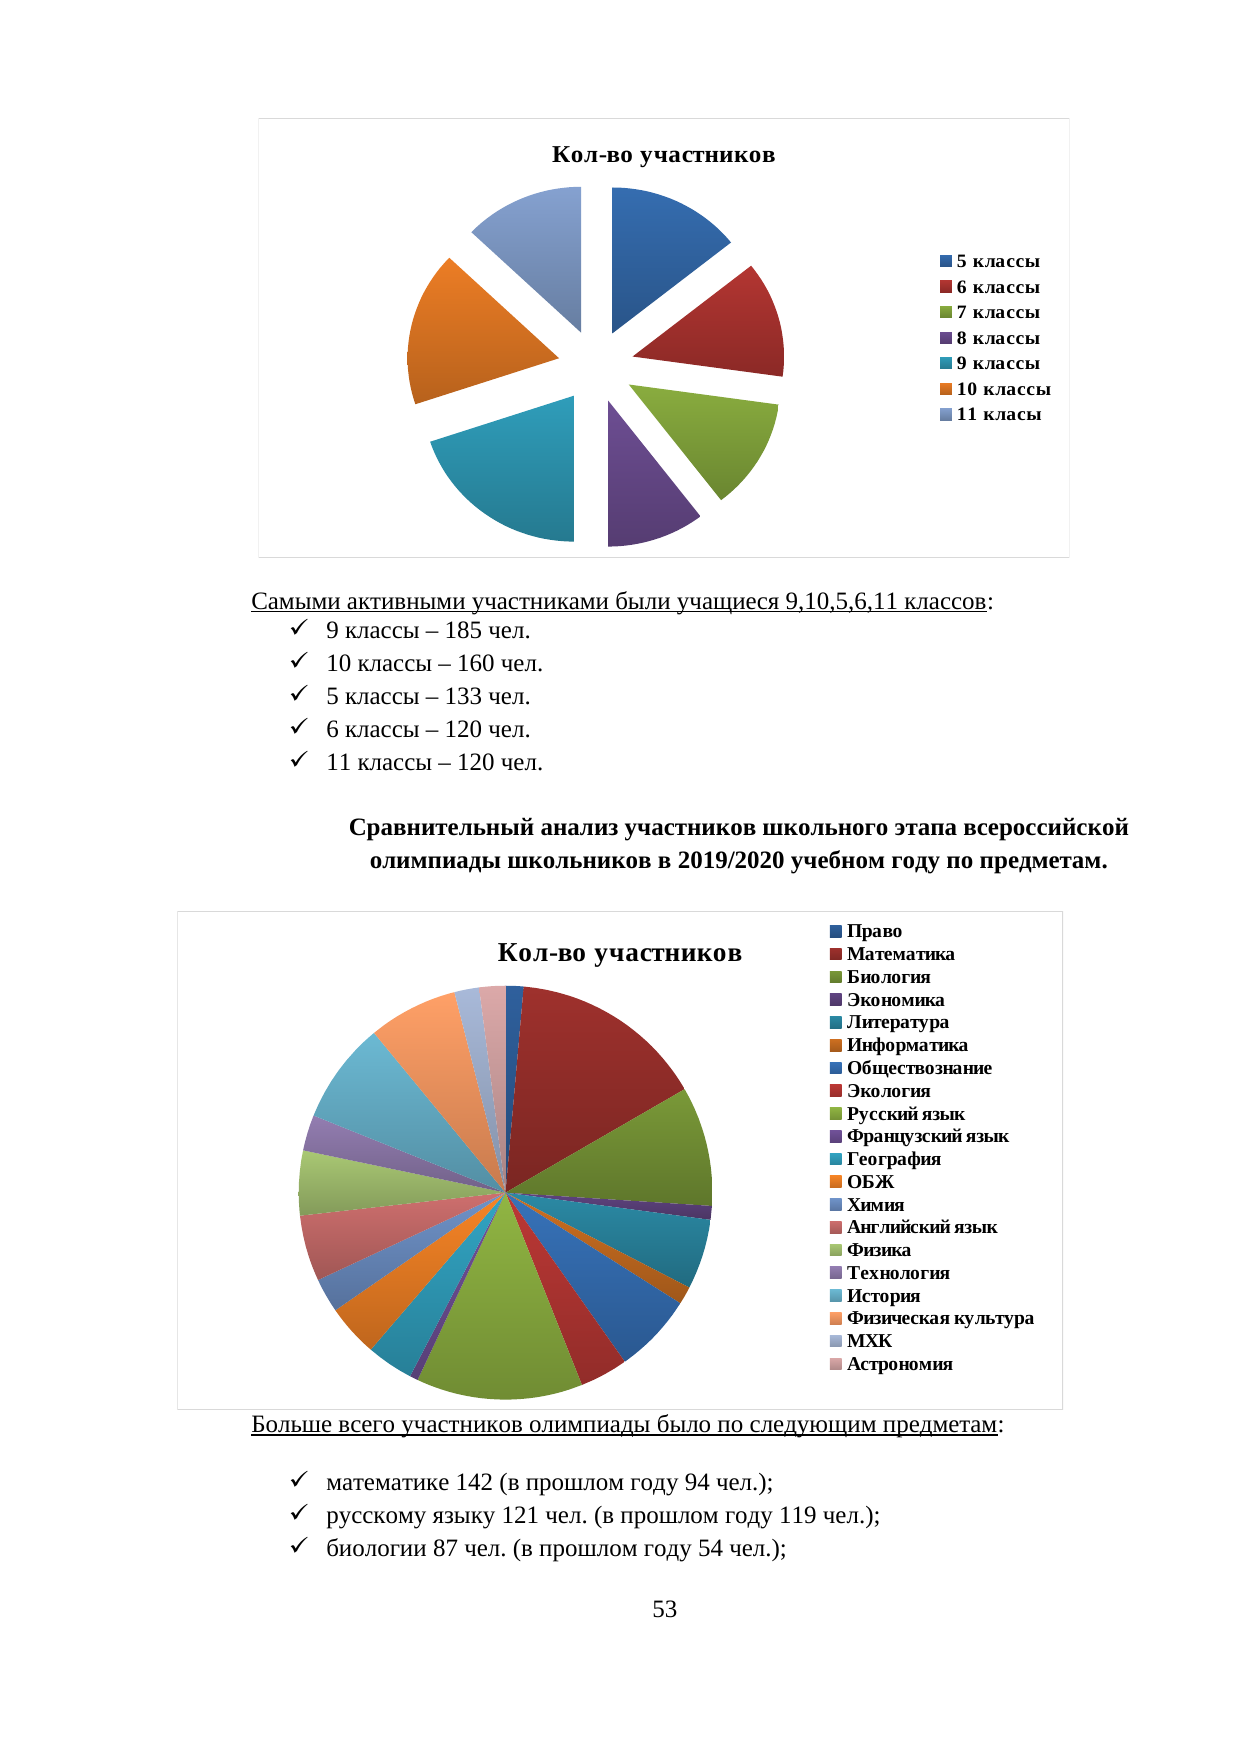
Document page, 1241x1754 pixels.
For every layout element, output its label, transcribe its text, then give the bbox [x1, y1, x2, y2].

list 5 классы – 133 чел. [288, 681, 1152, 709]
list биологии 87 чел. (в прошлом году 54 чел.); [288, 1533, 1152, 1562]
text Больше всего участников олимпиады было по следующим предметам: [177, 1409, 1152, 1438]
list 6 классы – 120 чел. [288, 714, 1152, 742]
list 9 классы – 185 чел. [288, 615, 1152, 643]
list 11 классы – 120 чел. [288, 747, 1152, 776]
list Сравнительный анализ участников школьного этапа всероссийской олимпиады школьников в 2019/2020 учебном году по предметам. [326, 812, 1152, 874]
text Самыми активными участниками были учащиеся 9,10,5,6,11 классов: [177, 586, 1152, 615]
list русскому языку 121 чел. (в прошлом году 119 чел.); [288, 1500, 1152, 1529]
list математике 142 (в прошлом году 94 чел.); [288, 1467, 1152, 1496]
list 10 классы – 160 чел. [288, 648, 1152, 676]
